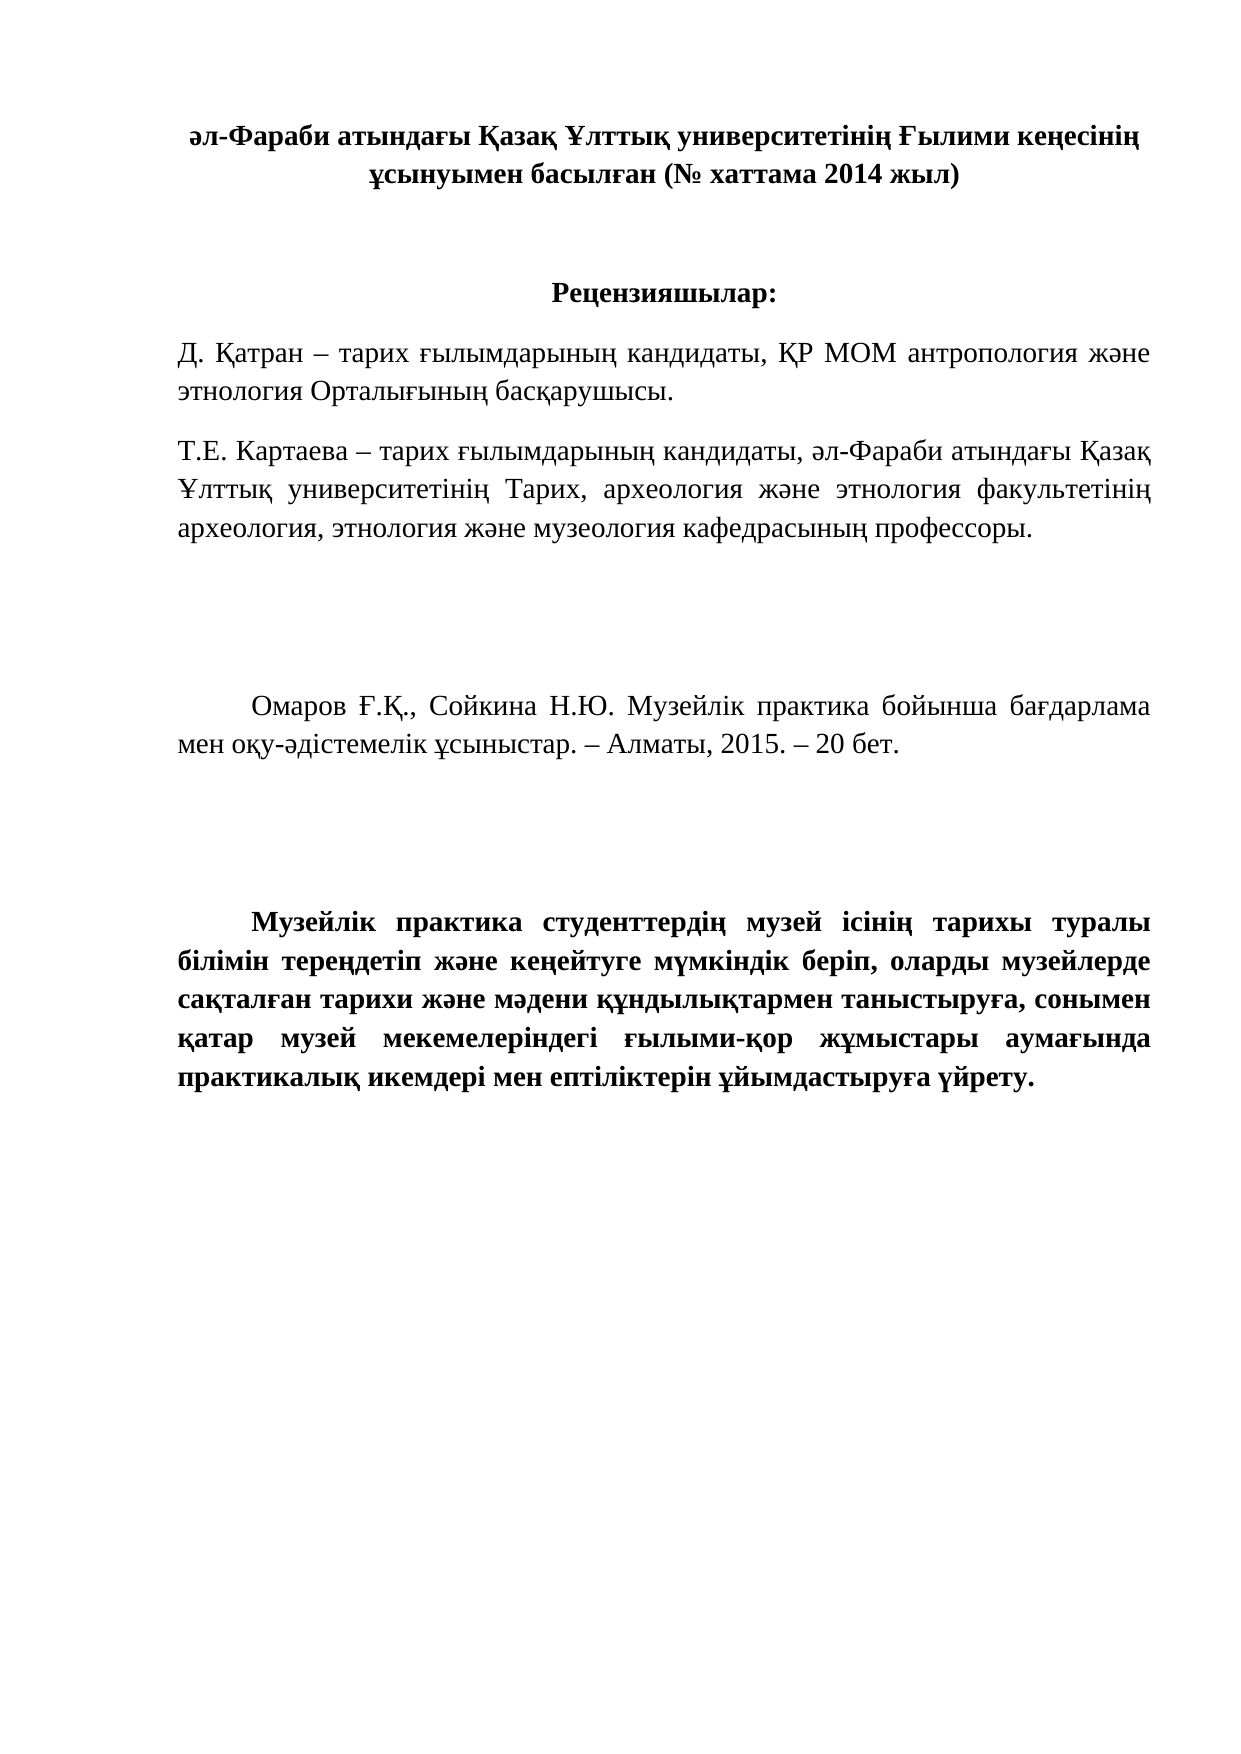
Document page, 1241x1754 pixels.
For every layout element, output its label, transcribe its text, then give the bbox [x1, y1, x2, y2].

text Омаров Ғ.Қ., Сойкина Н.Ю. Музейлік практика бойынша бағдарлама мен оқу-әдістемелік ұсыныстар. – Алматы, 2015. – 20 бет. [177, 688, 1152, 760]
text әл-Фараби атындағы Қазақ Ұлттық университетінің Ғылими кеңесінің ұсынуымен басылған (№ хаттама 2014 жыл) [177, 118, 1152, 190]
text Рецензияшылар: [177, 275, 1152, 309]
text Музейлік практика студенттердің музей ісінің тарихы туралы білімін тереңдетіп және кеңейтуге мүмкіндік беріп, оларды музейлерде сақталған тарихи және мәдени құндылықтармен таныстыруға, сонымен қатар музей мекемелеріндегі ғылыми-қор жұмыстары аумағында практикалық икемдері мен ептіліктерін ұйымдастыруға үйрету. [177, 904, 1152, 1092]
text Т.Е. Картаева – тарих ғылымдарының кандидаты, әл-Фараби атындағы Қазақ Ұлттық университетінің Тарих, археология және этнология факультетінің археология, этнология және музеология кафедрасының профессоры. [177, 433, 1152, 543]
text Д. Қатран – тарих ғылымдарының кандидаты, ҚР МОМ антропология және этнология Орталығының басқарушысы. [177, 335, 1152, 407]
